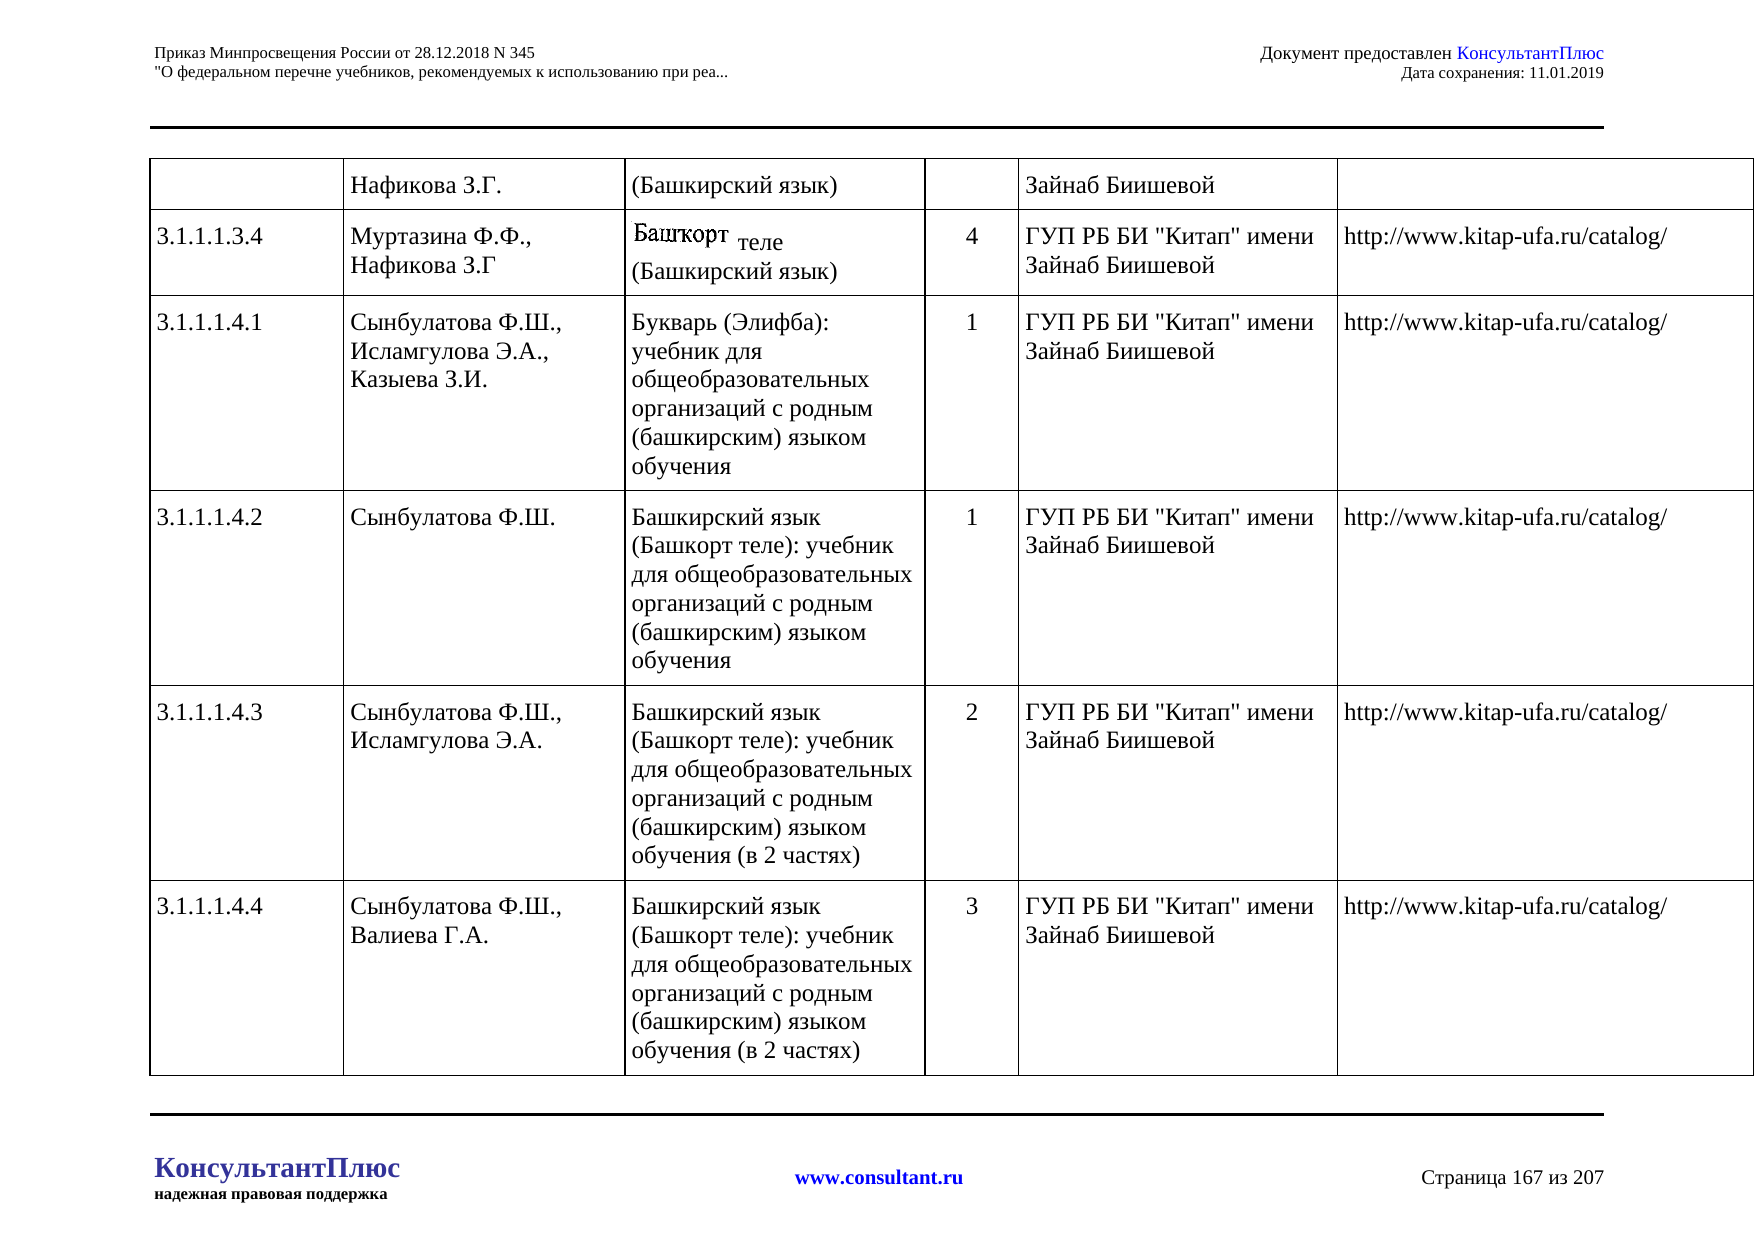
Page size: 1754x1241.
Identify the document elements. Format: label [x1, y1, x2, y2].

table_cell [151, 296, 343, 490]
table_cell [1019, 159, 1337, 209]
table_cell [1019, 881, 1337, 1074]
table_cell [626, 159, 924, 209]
picture [631, 221, 732, 251]
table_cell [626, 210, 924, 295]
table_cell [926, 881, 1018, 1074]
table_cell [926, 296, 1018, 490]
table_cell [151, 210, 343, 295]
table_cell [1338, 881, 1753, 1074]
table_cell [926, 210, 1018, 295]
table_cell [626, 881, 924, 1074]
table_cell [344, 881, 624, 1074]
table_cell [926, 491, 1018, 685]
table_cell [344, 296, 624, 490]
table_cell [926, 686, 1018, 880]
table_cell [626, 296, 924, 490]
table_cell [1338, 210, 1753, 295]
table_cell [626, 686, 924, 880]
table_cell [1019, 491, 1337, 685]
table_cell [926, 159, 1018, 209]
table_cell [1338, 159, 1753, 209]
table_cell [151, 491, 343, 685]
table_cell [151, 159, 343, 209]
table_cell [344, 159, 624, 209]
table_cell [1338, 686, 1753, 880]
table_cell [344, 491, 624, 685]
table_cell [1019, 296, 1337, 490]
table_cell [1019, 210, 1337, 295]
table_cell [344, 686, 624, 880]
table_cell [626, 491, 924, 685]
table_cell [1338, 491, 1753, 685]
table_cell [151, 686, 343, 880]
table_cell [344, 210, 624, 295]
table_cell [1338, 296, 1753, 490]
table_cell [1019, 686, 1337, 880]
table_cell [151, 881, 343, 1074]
